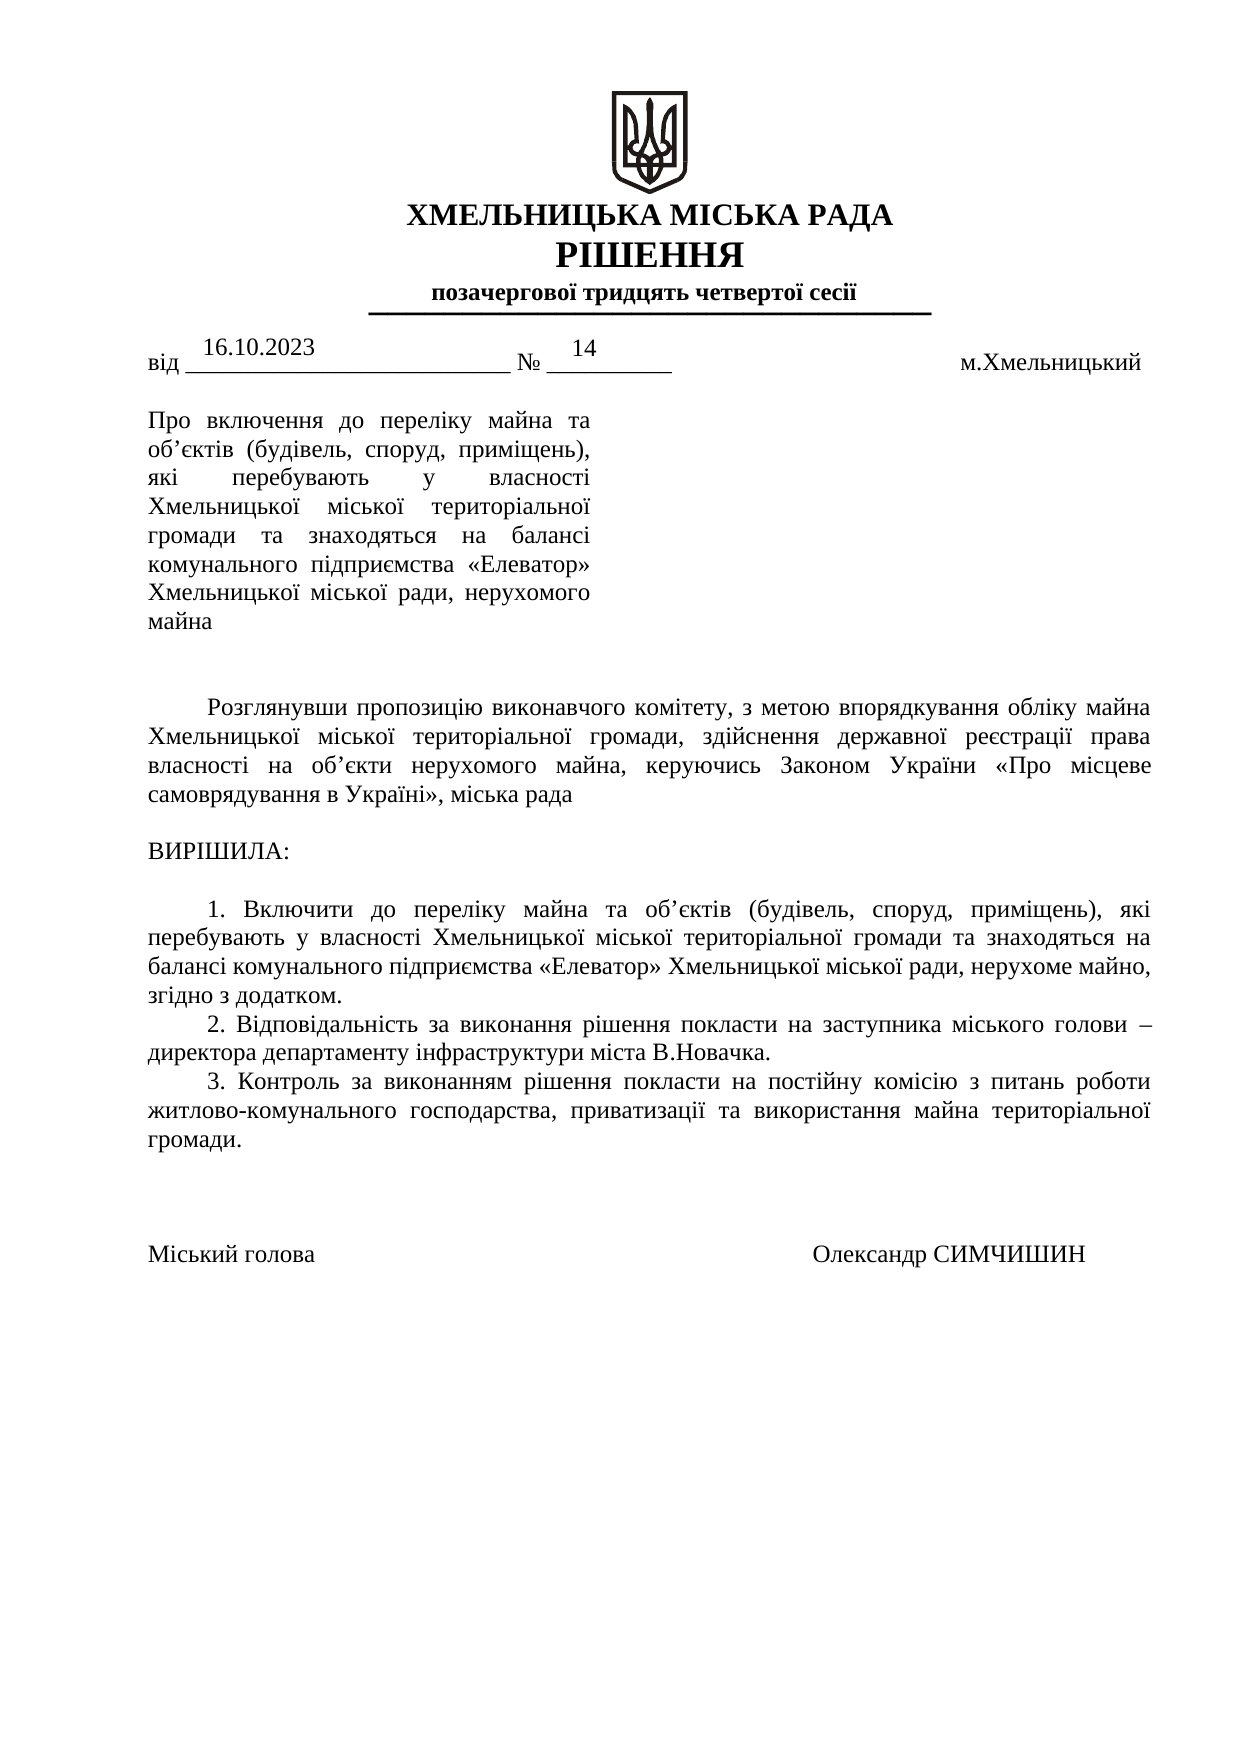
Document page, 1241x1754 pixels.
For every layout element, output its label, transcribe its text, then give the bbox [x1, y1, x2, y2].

text ______________________________ [148, 276, 1152, 319]
text Розглянувши пропозицію виконавчого комітету, з метою впорядкування обліку майна Хмельницької міської територіальної громади, здійснення державної реєстрації права власності на об’єкти нерухомого майна, керуючись Законом України «Про місцеве самоврядування в Україні», міська рада [148, 692, 1152, 807]
text РІШЕННЯ [148, 232, 1152, 276]
text 1. Включити до переліку майна та об’єктів (будівель, споруд, приміщень), які перебувають у власності Хмельницької міської територіальної громади та знаходяться на балансі комунального підприємства «Елеватор» Хмельницької міської ради, нерухоме майно, згідно з додатком. [148, 894, 1152, 1009]
text ВИРІШИЛА: [148, 836, 1152, 865]
text від __________________________ № __________ м.Хмельницький [148, 347, 1152, 376]
text Про включення до переліку майна та об’єктів (будівель, споруд, приміщень), які перебувають у власності Хмельницької міської територіальної громади та знаходяться на балансі комунального підприємства «Елеватор» Хмельницької міської ради, нерухомого майна [148, 405, 591, 635]
text 2. Відповідальність за виконання рішення покласти на заступника міського голови – директора департаменту інфраструктури міста В.Новачка. [148, 1009, 1152, 1066]
text 3. Контроль за виконанням рішення покласти на постійну комісію з питань роботи житлово-комунального господарства, приватизації та використання майна територіальної громади. [148, 1066, 1152, 1152]
text Міський голова Олександр СИМЧИШИН [148, 1239, 1152, 1267]
text ХМЕЛЬНИЦЬКА МІСЬКА РАДА [148, 196, 1152, 232]
